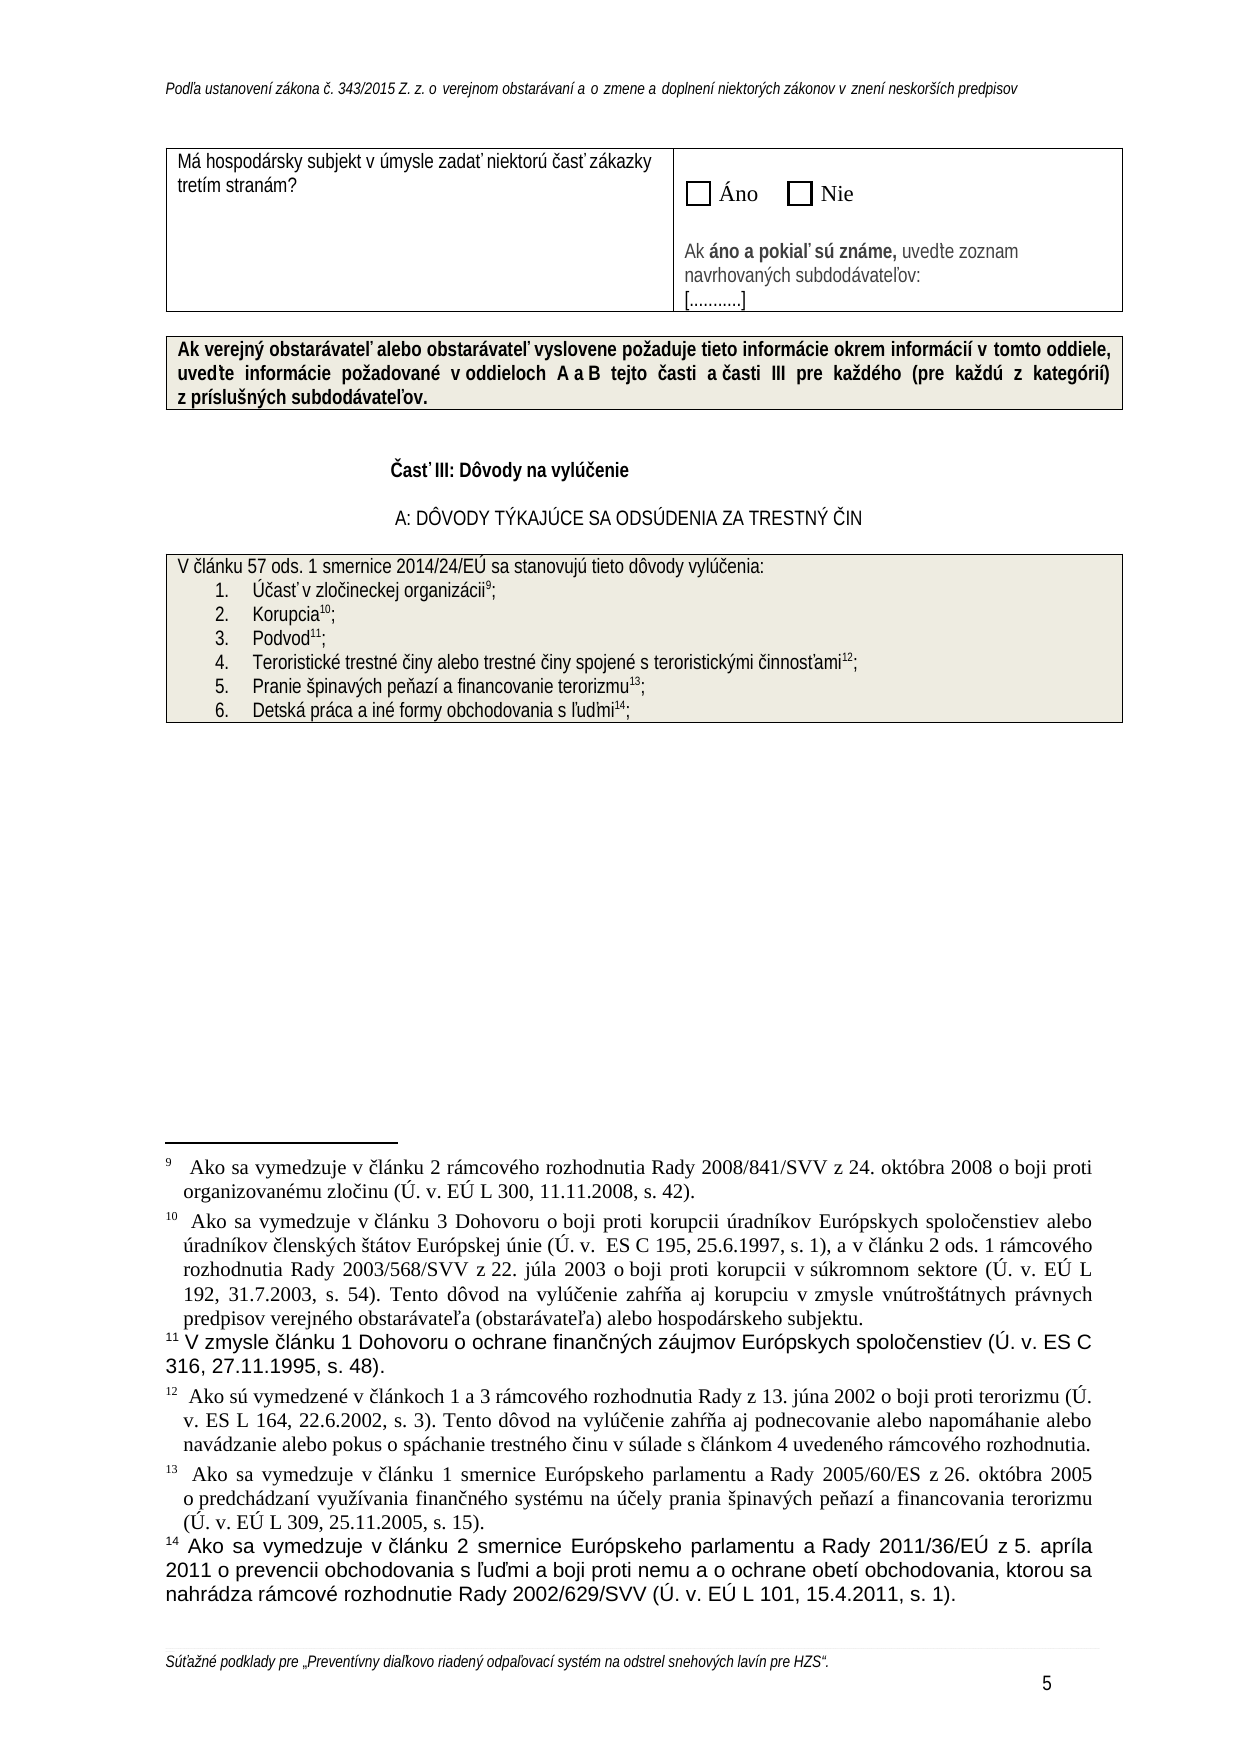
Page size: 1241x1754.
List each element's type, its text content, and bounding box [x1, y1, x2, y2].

table_header V článku 57 ods. 1 smernice 2014/24/EÚ sa stanovujú tieto dôvody vylúčenia: Účasť v zločineckej organizácii; Korupcia; Podvod; Teroristické trestné činy alebo trestné činy spojené s teroristickými činnosťami; Pranie špinavých peňazí a financovanie terorizmu; Detská práca a iné formy obchodovania s ľuďmi; [167, 555, 1122, 722]
table_header Ak verejný obstarávateľ alebo obstarávateľ vyslovene požaduje tieto informácie okrem informácií v tomto oddiele, uveďte informácie požadované v oddieloch A a B tejto časti a časti III pre každého (pre každú z kategórií) z príslušných subdodávateľov. [167, 337, 1122, 409]
text Časť III: Dôvody na vylúčenie [165, 458, 1092, 482]
text A: DÔVODY TÝKAJÚCE SA ODSÚDENIA ZA TRESTNÝ ČIN [165, 506, 1092, 529]
table_cell Ak áno a pokiaľ sú známe, uveďte zoznam navrhovaných subdodávateľov: [...........] [674, 149, 1122, 311]
table_cell Má hospodársky subjekt v úmysle zadať niektorú časť zákazky tretím stranám? [167, 149, 673, 311]
